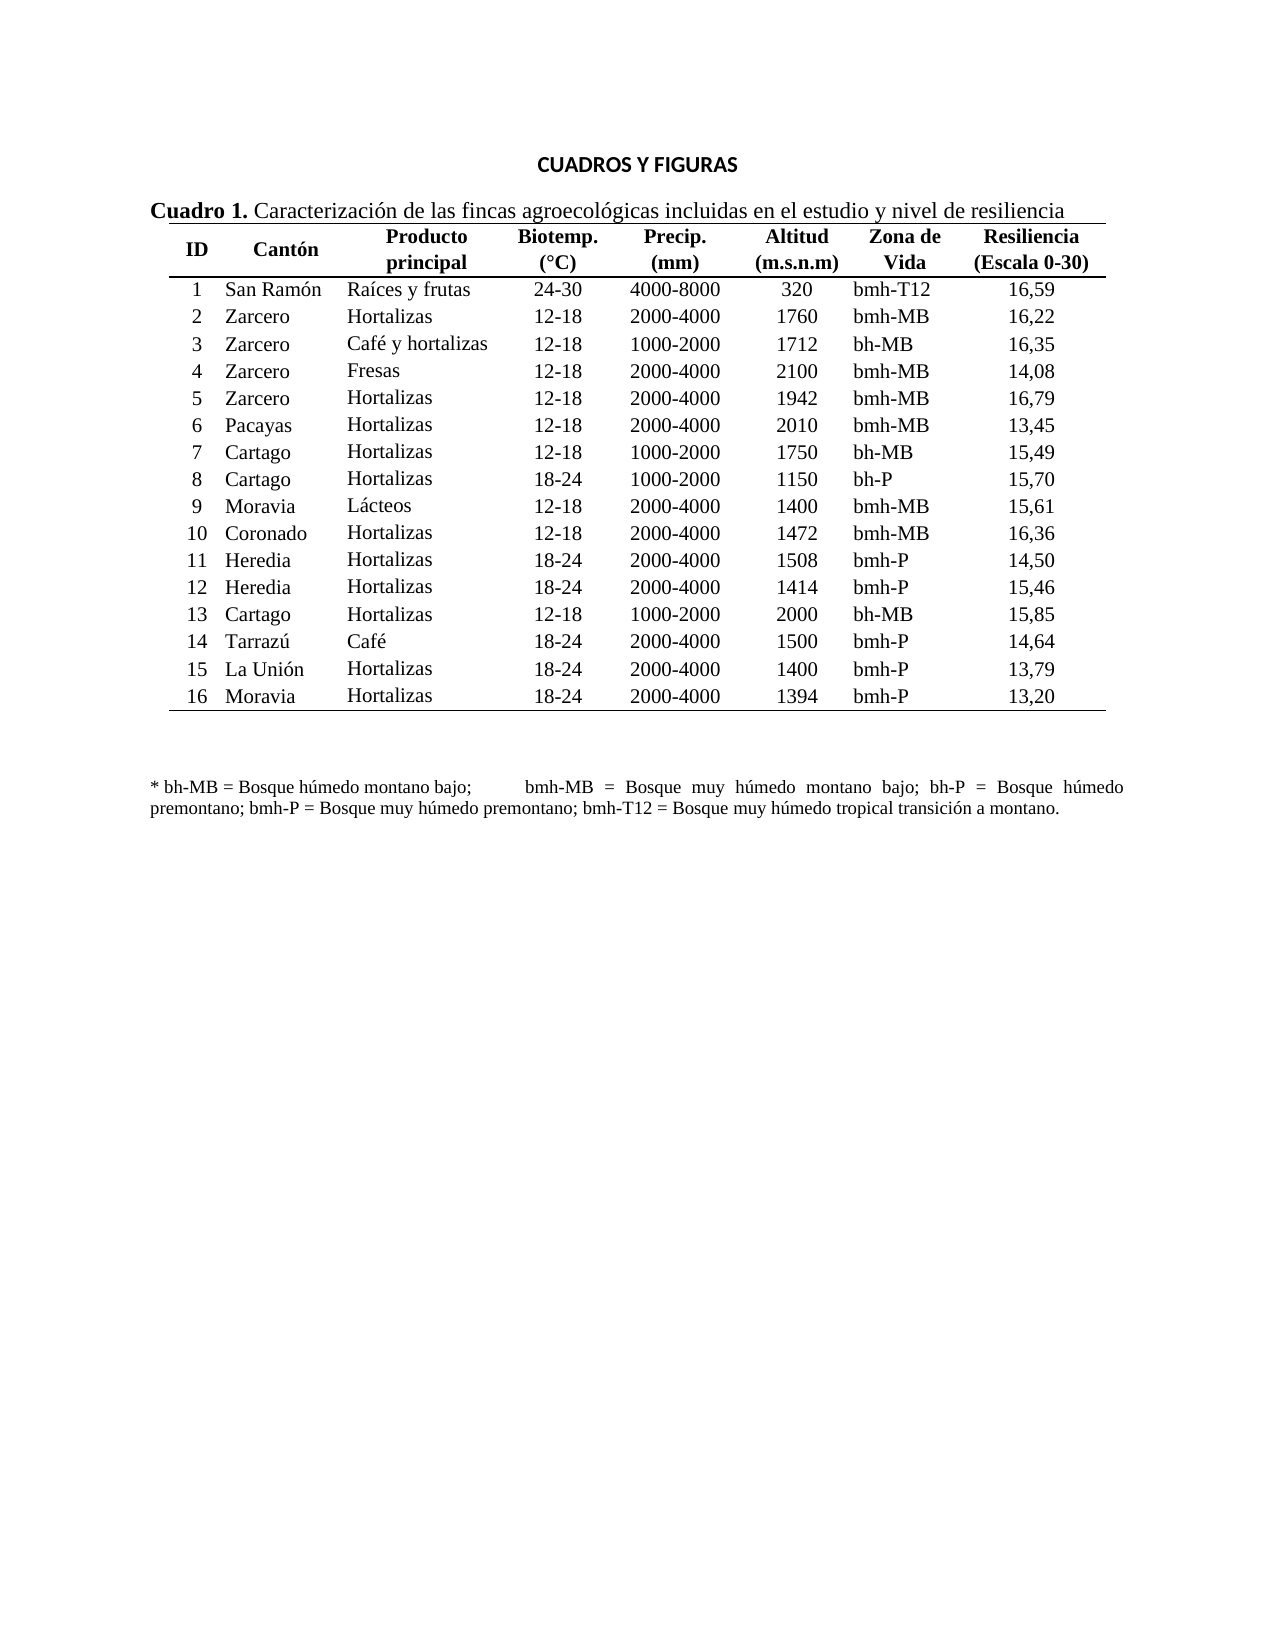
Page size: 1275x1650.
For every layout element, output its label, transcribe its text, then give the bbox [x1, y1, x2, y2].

table_header ID [169, 224, 225, 276]
table_cell 1760 [741, 304, 853, 331]
table_cell 14,64 [956, 629, 1106, 656]
table_cell Hortalizas [347, 304, 506, 331]
table_cell bh-P [853, 466, 956, 493]
table_cell 4 [169, 358, 225, 385]
table_cell 15,70 [956, 466, 1106, 493]
table_cell 2000-4000 [609, 520, 741, 547]
table_cell 12-18 [506, 493, 609, 520]
table_cell 10 [169, 520, 225, 547]
table_cell 2000-4000 [609, 304, 741, 331]
table_cell 15,85 [956, 601, 1106, 628]
table_cell 18-24 [506, 574, 609, 601]
table_cell Lácteos [347, 493, 506, 520]
table_cell Hortalizas [347, 385, 506, 412]
table_cell 12-18 [506, 304, 609, 331]
table_header Cantón [225, 224, 347, 276]
table_cell bmh-P [853, 629, 956, 656]
table_cell 2000-4000 [609, 656, 741, 683]
table_cell 16,36 [956, 520, 1106, 547]
table_cell 4000-8000 [609, 278, 741, 303]
table_cell Moravia [225, 683, 347, 710]
table_cell 2000-4000 [609, 683, 741, 710]
table_header Zona de Vida [853, 224, 956, 276]
table_cell 5 [169, 385, 225, 412]
table_cell bmh-P [853, 547, 956, 574]
table_header Producto principal [347, 224, 506, 276]
table_cell 2100 [741, 358, 853, 385]
table_cell Café [347, 629, 506, 656]
table_header Resiliencia (Escala 0-30) [956, 224, 1106, 276]
table_cell 2000-4000 [609, 412, 741, 439]
table_cell Hortalizas [347, 520, 506, 547]
table_cell 18-24 [506, 656, 609, 683]
table_cell Hortalizas [347, 547, 506, 574]
table_cell Hortalizas [347, 574, 506, 601]
table_cell Zarcero [225, 385, 347, 412]
table_cell 13,45 [956, 412, 1106, 439]
table_cell 12-18 [506, 358, 609, 385]
table_cell Fresas [347, 358, 506, 385]
table_cell 2000-4000 [609, 629, 741, 656]
table_cell 16,35 [956, 331, 1106, 358]
table_cell 2000-4000 [609, 574, 741, 601]
table_cell Café y hortalizas [347, 331, 506, 358]
table_cell 16,22 [956, 304, 1106, 331]
table_cell 1394 [741, 683, 853, 710]
table_cell Tarrazú [225, 629, 347, 656]
table_cell 2000 [741, 601, 853, 628]
table_cell La Unión [225, 656, 347, 683]
table_cell Hortalizas [347, 466, 506, 493]
table_cell 1000-2000 [609, 601, 741, 628]
table_cell Zarcero [225, 331, 347, 358]
table_cell 2000-4000 [609, 358, 741, 385]
table_cell bmh-P [853, 656, 956, 683]
table_cell Hortalizas [347, 601, 506, 628]
table_cell Cartago [225, 439, 347, 466]
table_cell 7 [169, 439, 225, 466]
table_cell bmh-MB [853, 493, 956, 520]
table_cell 13,20 [956, 683, 1106, 710]
table_cell 6 [169, 412, 225, 439]
table_cell 2 [169, 304, 225, 331]
table_cell bh-MB [853, 601, 956, 628]
table_header Altitud (m.s.n.m) [741, 224, 853, 276]
table_cell 18-24 [506, 466, 609, 493]
text CUADROS Y FIGURAS [150, 150, 1125, 178]
table_cell Heredia [225, 547, 347, 574]
table_cell 1000-2000 [609, 439, 741, 466]
table_cell 12-18 [506, 385, 609, 412]
table_cell Cartago [225, 466, 347, 493]
table_cell Moravia [225, 493, 347, 520]
table_cell 1 [169, 278, 225, 303]
table_cell 12-18 [506, 520, 609, 547]
table_cell Zarcero [225, 304, 347, 331]
table_header Precip. (mm) [609, 224, 741, 276]
table_cell bmh-MB [853, 520, 956, 547]
table_cell Hortalizas [347, 656, 506, 683]
table_cell 12-18 [506, 412, 609, 439]
table_cell bmh-MB [853, 385, 956, 412]
table_cell 2000-4000 [609, 385, 741, 412]
table_cell 11 [169, 547, 225, 574]
table_cell Heredia [225, 574, 347, 601]
text * bh-MB = Bosque húmedo montano bajo; bmh-MB = Bosque muy húmedo montano bajo; bh-P = Bosque húmedo premontano; bmh-P = Bosque muy húmedo premontano; bmh-T12 = Bosque muy húmedo tropical transición a montano. [150, 752, 1125, 819]
table_cell 2000-4000 [609, 493, 741, 520]
table_cell 8 [169, 466, 225, 493]
table_cell 3 [169, 331, 225, 358]
table_cell 1414 [741, 574, 853, 601]
table_cell bh-MB [853, 439, 956, 466]
table_cell Hortalizas [347, 683, 506, 710]
table_cell 14,50 [956, 547, 1106, 574]
table_cell 1508 [741, 547, 853, 574]
table_cell Raíces y frutas [347, 278, 506, 303]
table_cell San Ramón [225, 278, 347, 303]
table_cell Hortalizas [347, 412, 506, 439]
table_cell 9 [169, 493, 225, 520]
table_cell 2000-4000 [609, 547, 741, 574]
table_cell Hortalizas [347, 439, 506, 466]
table_header Biotemp. (°C) [506, 224, 609, 276]
table_cell Cartago [225, 601, 347, 628]
table_cell 12-18 [506, 439, 609, 466]
table_cell bmh-MB [853, 304, 956, 331]
table_cell 24-30 [506, 278, 609, 303]
table_cell 13 [169, 601, 225, 628]
table_cell Zarcero [225, 358, 347, 385]
table_cell bmh-P [853, 683, 956, 710]
table_cell 12-18 [506, 601, 609, 628]
text Cuadro 1. Caracterización de las fincas agroecológicas incluidas en el estudio y nivel de resiliencia [150, 197, 1125, 223]
table_cell 1500 [741, 629, 853, 656]
table_cell 1150 [741, 466, 853, 493]
table_cell 14 [169, 629, 225, 656]
table_cell 1000-2000 [609, 466, 741, 493]
table_cell 15,61 [956, 493, 1106, 520]
table_cell bmh-MB [853, 412, 956, 439]
table_cell 13,79 [956, 656, 1106, 683]
table_cell 16 [169, 683, 225, 710]
table_cell 1400 [741, 656, 853, 683]
table_cell 1400 [741, 493, 853, 520]
table_cell 12 [169, 574, 225, 601]
table_cell 15,46 [956, 574, 1106, 601]
table_cell 320 [741, 278, 853, 303]
table_cell 1750 [741, 439, 853, 466]
table_cell 12-18 [506, 331, 609, 358]
table_cell 15 [169, 656, 225, 683]
table_cell 1942 [741, 385, 853, 412]
table_cell 16,79 [956, 385, 1106, 412]
table_cell bmh-MB [853, 358, 956, 385]
table_cell 1472 [741, 520, 853, 547]
table_cell bh-MB [853, 331, 956, 358]
table_cell 15,49 [956, 439, 1106, 466]
table_cell Coronado [225, 520, 347, 547]
table_cell 18-24 [506, 547, 609, 574]
table_cell 1712 [741, 331, 853, 358]
table_cell Pacayas [225, 412, 347, 439]
table_cell 2010 [741, 412, 853, 439]
table_cell 14,08 [956, 358, 1106, 385]
table_cell 16,59 [956, 278, 1106, 303]
table_cell 18-24 [506, 629, 609, 656]
table_cell 18-24 [506, 683, 609, 710]
table_cell 1000-2000 [609, 331, 741, 358]
table_cell bmh-T12 [853, 278, 956, 303]
table_cell bmh-P [853, 574, 956, 601]
